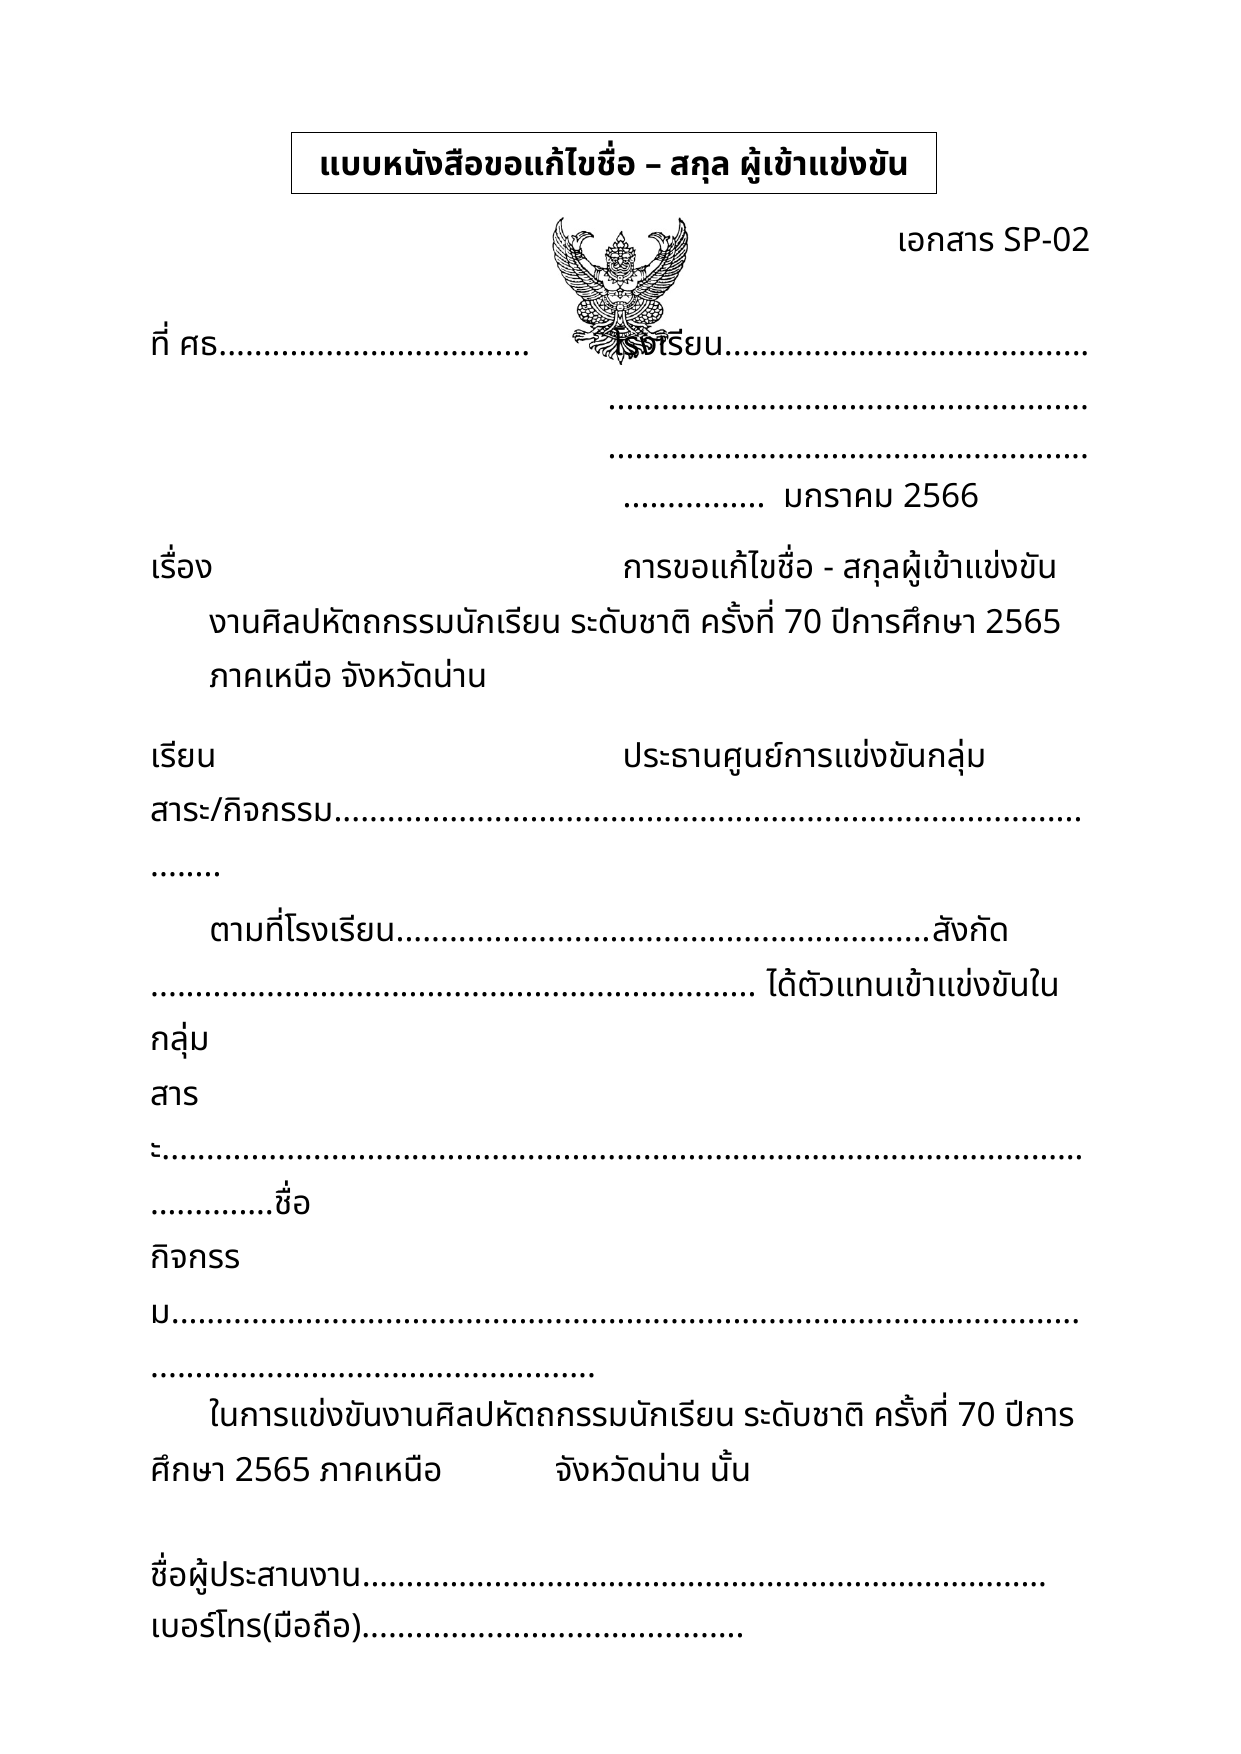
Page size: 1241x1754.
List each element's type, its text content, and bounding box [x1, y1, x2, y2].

text ...................................................... [150, 374, 1090, 419]
text ที่ ศธ................................... โรงเรียน......................................... [150, 319, 1090, 370]
text ...................................................... [150, 423, 1090, 468]
text เรื่อง การขอแก้ไขชื่อ - สกุลผู้เข้าแข่งขันงานศิลปหัตถกรรมนักเรียน ระดับชาติ ครั้งที่ 70 ปีการศึกษา 2565 ภาคเหนือ จังหวัดน่าน [150, 543, 1090, 703]
picture [546, 267, 694, 319]
text เรียน ประธานศูนย์การแข่งขันกลุ่มสาระ/กิจกรรม............................................................................................ [150, 732, 1090, 886]
text เอกสาร SP-02 [150, 216, 1090, 267]
text ................ มกราคม 2566 [150, 472, 1090, 523]
text ตามที่โรงเรียน............................................................สังกัด .................................................................... ได้ตัวแทนเข้าแข่งขันในกลุ่มสาระ.................................................................……………………………………....…….ชื่อกิจกรรม........................................................................................................................................................ ในการแข่งขันงานศิลปหัตถกรรมนักเรียน ระดับชาติ ครั้งที่ 70 ปีการศึกษา 2565 ภาคเหนือ จังหวัดน่าน นั้น [150, 906, 1090, 1496]
